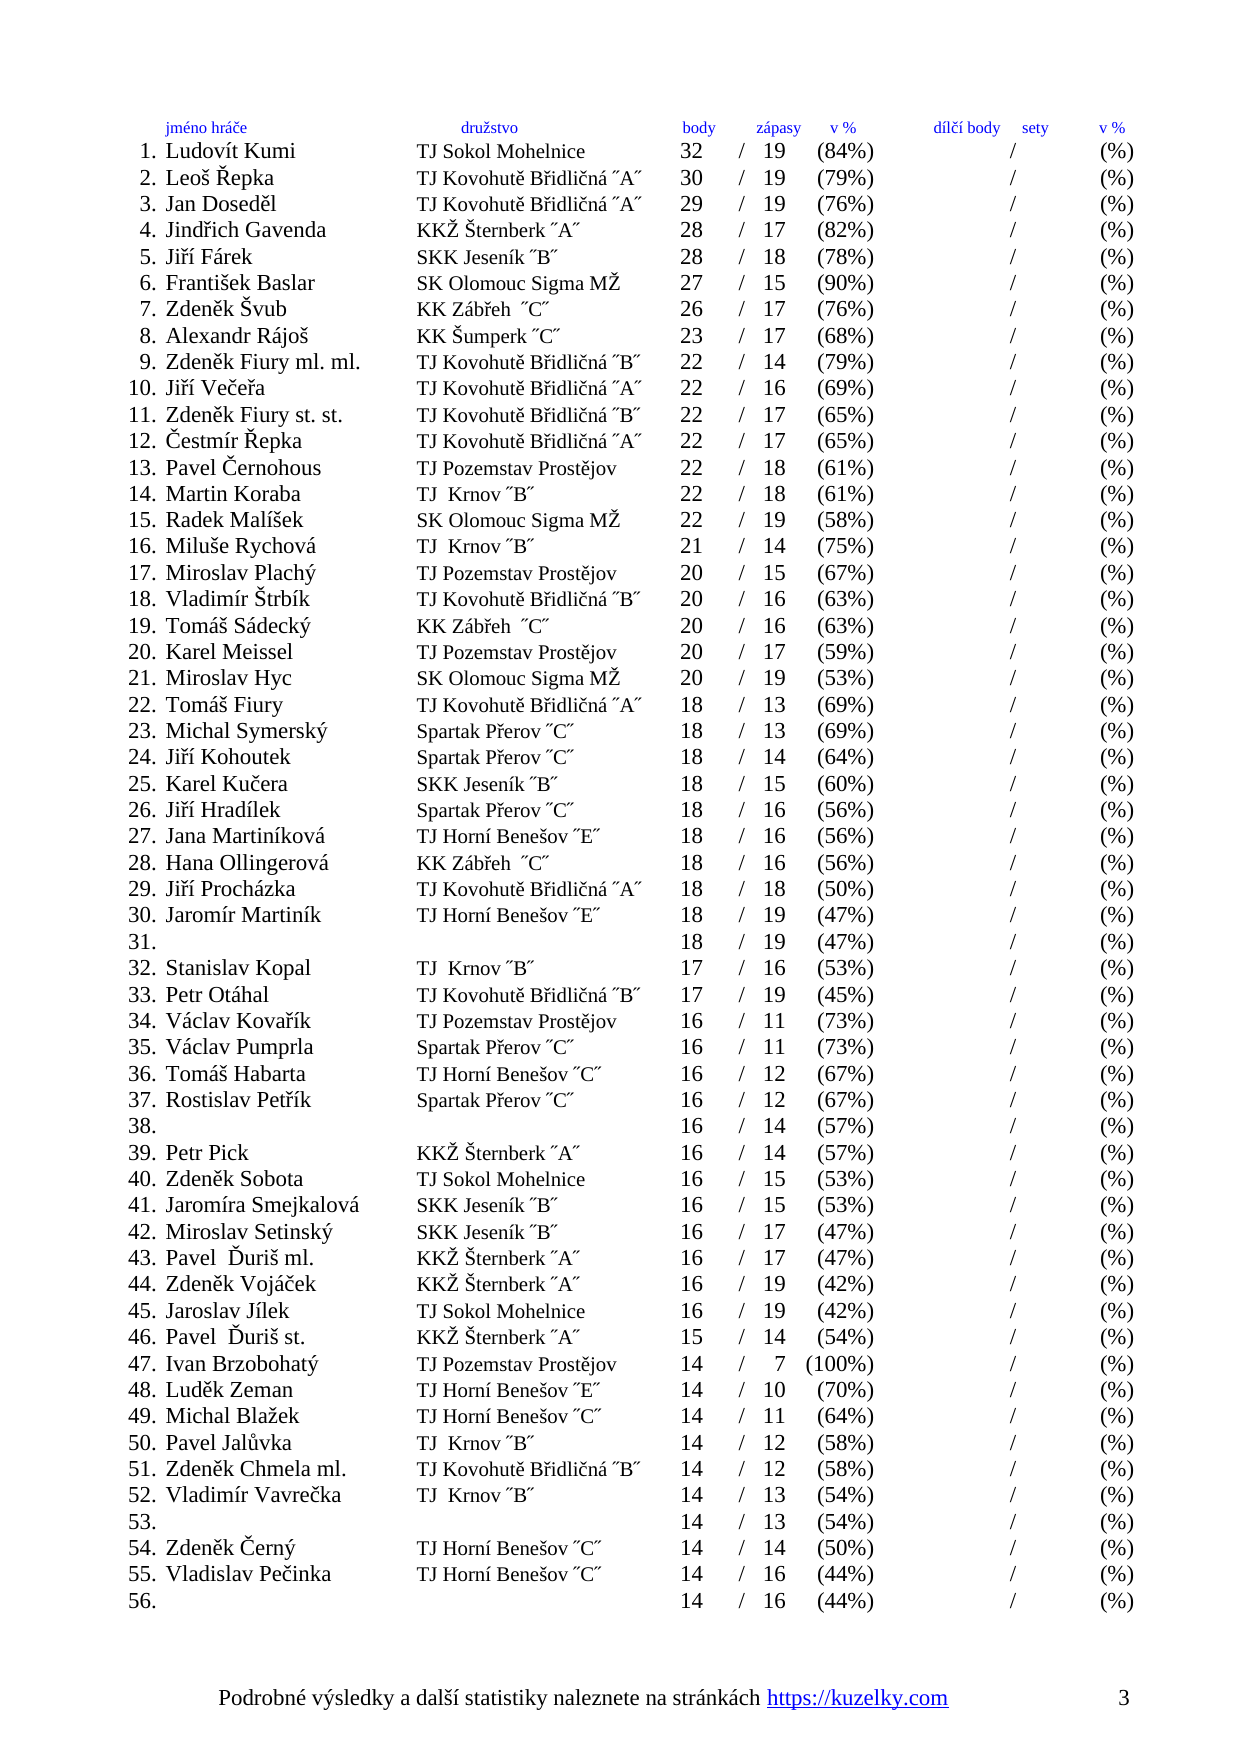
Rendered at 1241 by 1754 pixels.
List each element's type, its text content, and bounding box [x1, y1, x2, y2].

text 38. 16 / 14 (57%) / (%) [106, 1112, 1134, 1139]
text 30. Jaromír Martiník TJ Horní Benešov ˝E˝ 18 / 19 (47%) / (%) [106, 902, 1134, 928]
text 51. Zdeněk Chmela ml. TJ Kovohutě Břidličná ˝B˝ 14 / 12 (58%) / (%) [106, 1455, 1134, 1481]
text 27. Jana Martiníková TJ Horní Benešov ˝E˝ 18 / 16 (56%) / (%) [106, 822, 1134, 849]
text 56. 14 / 16 (44%) / (%) [106, 1587, 1134, 1613]
text 9. Zdeněk Fiury ml. ml. TJ Kovohutě Břidličná ˝B˝ 22 / 14 (79%) / (%) [106, 348, 1134, 374]
text 3. Jan Doseděl TJ Kovohutě Břidličná ˝A˝ 29 / 19 (76%) / (%) [106, 190, 1134, 216]
text 14. Martin Koraba TJ Krnov ˝B˝ 22 / 18 (61%) / (%) [106, 480, 1134, 506]
text 49. Michal Blažek TJ Horní Benešov ˝C˝ 14 / 11 (64%) / (%) [106, 1402, 1134, 1429]
text 2. Leoš Řepka TJ Kovohutě Břidličná ˝A˝ 30 / 19 (79%) / (%) [106, 164, 1134, 190]
text 6. František Baslar SK Olomouc Sigma MŽ 27 / 15 (90%) / (%) [106, 269, 1134, 295]
text 48. Luděk Zeman TJ Horní Benešov ˝E˝ 14 / 10 (70%) / (%) [106, 1376, 1134, 1402]
text 44. Zdeněk Vojáček KKŽ Šternberk ˝A˝ 16 / 19 (42%) / (%) [106, 1271, 1134, 1297]
text 18. Vladimír Štrbík TJ Kovohutě Břidličná ˝B˝ 20 / 16 (63%) / (%) [106, 585, 1134, 612]
text 43. Pavel Ďuriš ml. KKŽ Šternberk ˝A˝ 16 / 17 (47%) / (%) [106, 1244, 1134, 1271]
text 20. Karel Meissel TJ Pozemstav Prostějov 20 / 17 (59%) / (%) [106, 638, 1134, 664]
text 10. Jiří Večeřa TJ Kovohutě Břidličná ˝A˝ 22 / 16 (69%) / (%) [106, 374, 1134, 401]
text 55. Vladislav Pečinka TJ Horní Benešov ˝C˝ 14 / 16 (44%) / (%) [106, 1560, 1134, 1587]
text 26. Jiří Hradílek Spartak Přerov ˝C˝ 18 / 16 (56%) / (%) [106, 796, 1134, 822]
text 23. Michal Symerský Spartak Přerov ˝C˝ 18 / 13 (69%) / (%) [106, 717, 1134, 743]
text 34. Václav Kovařík TJ Pozemstav Prostějov 16 / 11 (73%) / (%) [106, 1007, 1134, 1033]
text 53. 14 / 13 (54%) / (%) [106, 1508, 1134, 1534]
text 45. Jaroslav Jílek TJ Sokol Mohelnice 16 / 19 (42%) / (%) [106, 1297, 1134, 1323]
text 54. Zdeněk Černý TJ Horní Benešov ˝C˝ 14 / 14 (50%) / (%) [106, 1534, 1134, 1560]
text 52. Vladimír Vavrečka TJ Krnov ˝B˝ 14 / 13 (54%) / (%) [106, 1481, 1134, 1508]
text 4. Jindřich Gavenda KKŽ Šternberk ˝A˝ 28 / 17 (82%) / (%) [106, 216, 1134, 243]
text 32. Stanislav Kopal TJ Krnov ˝B˝ 17 / 16 (53%) / (%) [106, 954, 1134, 981]
text 13. Pavel Černohous TJ Pozemstav Prostějov 22 / 18 (61%) / (%) [106, 453, 1134, 480]
text 35. Václav Pumprla Spartak Přerov ˝C˝ 16 / 11 (73%) / (%) [106, 1033, 1134, 1060]
text 41. Jaromíra Smejkalová SKK Jeseník ˝B˝ 16 / 15 (53%) / (%) [106, 1191, 1134, 1218]
text 50. Pavel Jalůvka TJ Krnov ˝B˝ 14 / 12 (58%) / (%) [106, 1429, 1134, 1455]
text 37. Rostislav Petřík Spartak Přerov ˝C˝ 16 / 12 (67%) / (%) [106, 1086, 1134, 1112]
text 5. Jiří Fárek SKK Jeseník ˝B˝ 28 / 18 (78%) / (%) [106, 243, 1134, 269]
text 17. Miroslav Plachý TJ Pozemstav Prostějov 20 / 15 (67%) / (%) [106, 559, 1134, 585]
text 7. Zdeněk Švub KK Zábřeh ˝C˝ 26 / 17 (76%) / (%) [106, 295, 1134, 322]
text 21. Miroslav Hyc SK Olomouc Sigma MŽ 20 / 19 (53%) / (%) [106, 664, 1134, 691]
text 33. Petr Otáhal TJ Kovohutě Břidličná ˝B˝ 17 / 19 (45%) / (%) [106, 981, 1134, 1007]
text 12. Čestmír Řepka TJ Kovohutě Břidličná ˝A˝ 22 / 17 (65%) / (%) [106, 427, 1134, 453]
text 24. Jiří Kohoutek Spartak Přerov ˝C˝ 18 / 14 (64%) / (%) [106, 743, 1134, 770]
text 15. Radek Malíšek SK Olomouc Sigma MŽ 22 / 19 (58%) / (%) [106, 506, 1134, 533]
text 28. Hana Ollingerová KK Zábřeh ˝C˝ 18 / 16 (56%) / (%) [106, 849, 1134, 875]
text 16. Miluše Rychová TJ Krnov ˝B˝ 21 / 14 (75%) / (%) [106, 533, 1134, 559]
text jméno hráče družstvo body zápasy v % dílčí body sety v % [106, 118, 1134, 137]
text 47. Ivan Brzobohatý TJ Pozemstav Prostějov 14 / 7 (100%) / (%) [106, 1349, 1134, 1376]
text 36. Tomáš Habarta TJ Horní Benešov ˝C˝ 16 / 12 (67%) / (%) [106, 1060, 1134, 1086]
text 46. Pavel Ďuriš st. KKŽ Šternberk ˝A˝ 15 / 14 (54%) / (%) [106, 1323, 1134, 1349]
text 1. Ludovít Kumi TJ Sokol Mohelnice 32 / 19 (84%) / (%) [106, 137, 1134, 164]
text 22. Tomáš Fiury TJ Kovohutě Břidličná ˝A˝ 18 / 13 (69%) / (%) [106, 691, 1134, 717]
text 29. Jiří Procházka TJ Kovohutě Břidličná ˝A˝ 18 / 18 (50%) / (%) [106, 875, 1134, 902]
text 19. Tomáš Sádecký KK Zábřeh ˝C˝ 20 / 16 (63%) / (%) [106, 612, 1134, 638]
text 25. Karel Kučera SKK Jeseník ˝B˝ 18 / 15 (60%) / (%) [106, 770, 1134, 796]
text 42. Miroslav Setinský SKK Jeseník ˝B˝ 16 / 17 (47%) / (%) [106, 1218, 1134, 1244]
text 11. Zdeněk Fiury st. st. TJ Kovohutě Břidličná ˝B˝ 22 / 17 (65%) / (%) [106, 401, 1134, 427]
text 40. Zdeněk Sobota TJ Sokol Mohelnice 16 / 15 (53%) / (%) [106, 1165, 1134, 1191]
text 31. 18 / 19 (47%) / (%) [106, 928, 1134, 954]
text 39. Petr Pick KKŽ Šternberk ˝A˝ 16 / 14 (57%) / (%) [106, 1139, 1134, 1165]
text 8. Alexandr Rájoš KK Šumperk ˝C˝ 23 / 17 (68%) / (%) [106, 322, 1134, 348]
